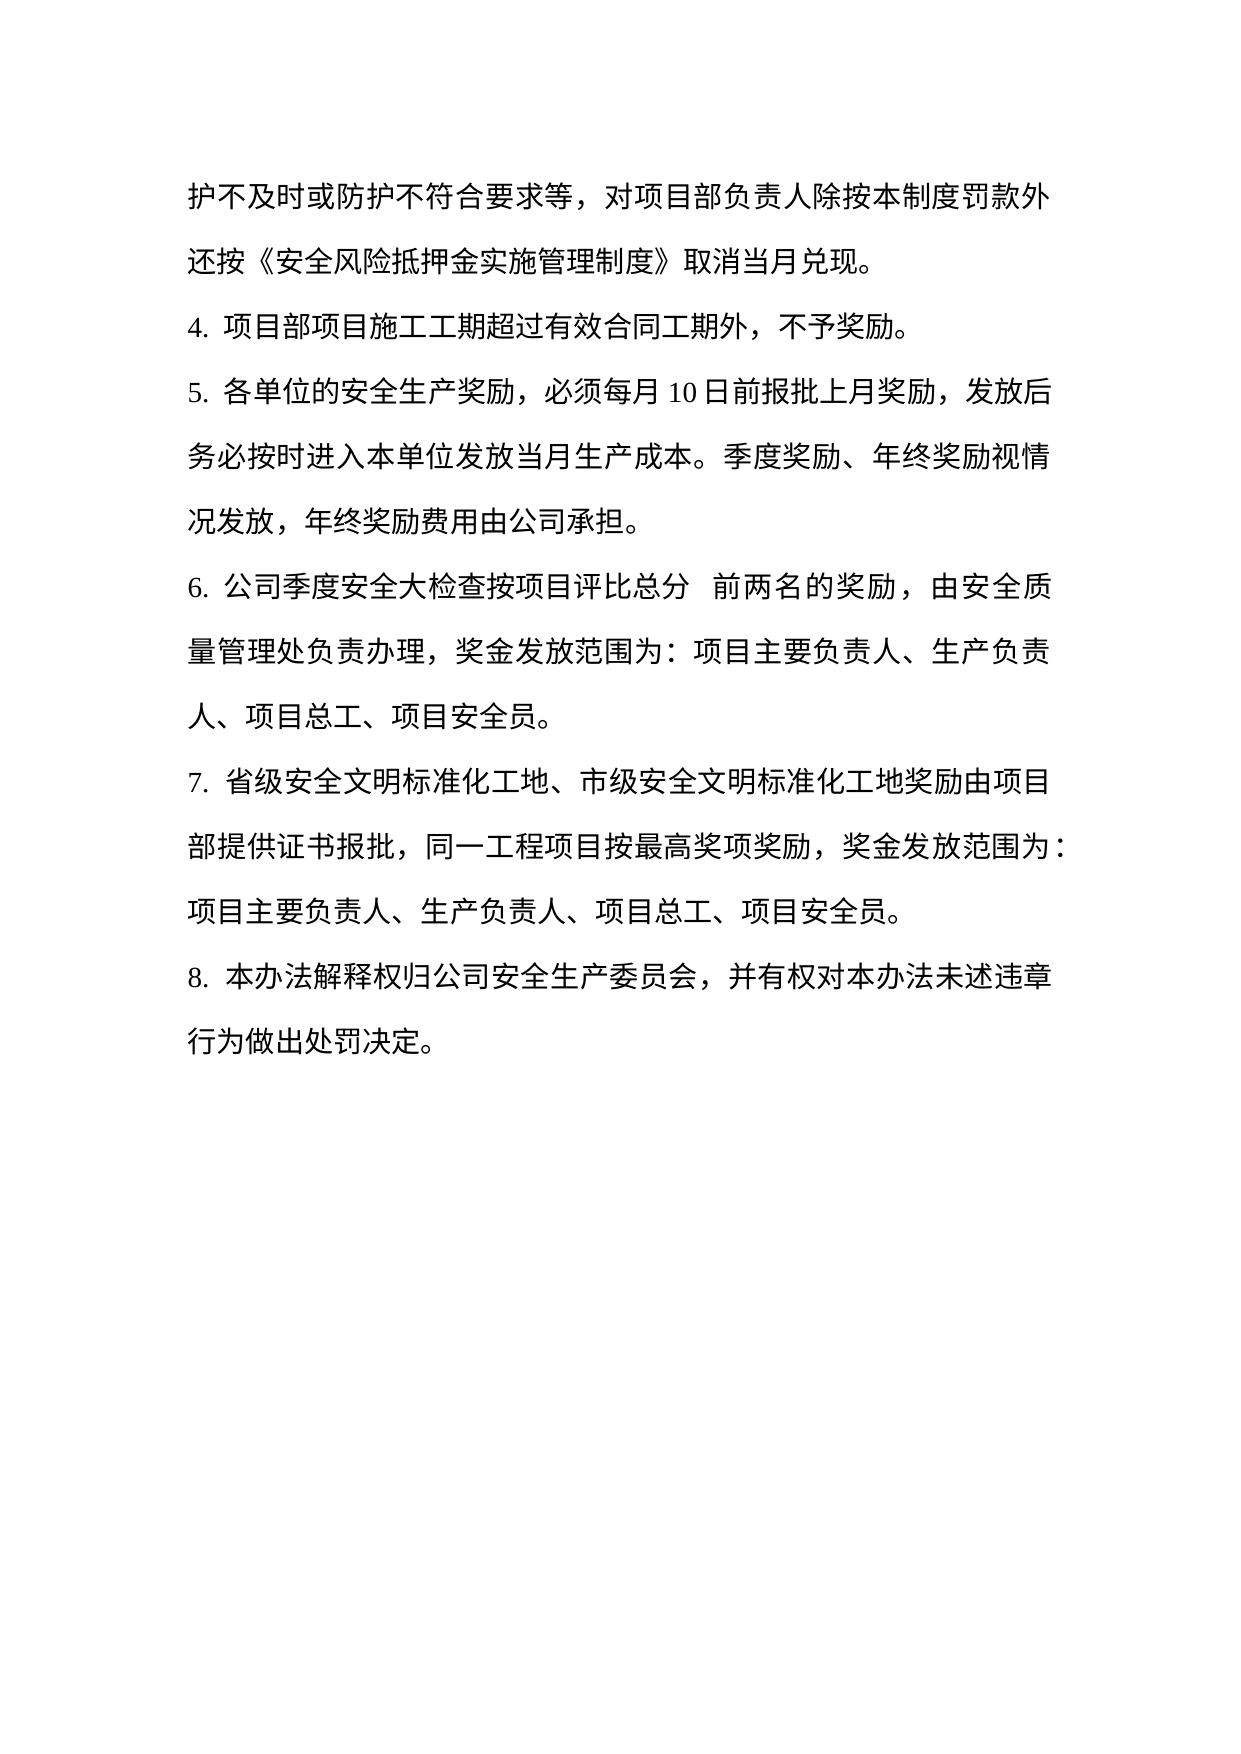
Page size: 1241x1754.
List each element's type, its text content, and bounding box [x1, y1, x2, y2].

text 8. 本办法解释权归公司安全生产委员会，并有权对本办法未述违章行为做出处罚决定。 [187, 942, 1053, 1072]
text 4. 项目部项目施工工期超过有效合同工期外，不予奖励。 [187, 292, 1053, 357]
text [187, 162, 1053, 292]
text 6. 公司季度安全大检查按项目评比总分 前两名的奖励，由安全质量管理处负责办理，奖金发放范围为：项目主要负责人、生产负责人、项目总工、项目安全员。 [187, 552, 1053, 747]
text 7. 省级安全文明标准化工地、市级安全文明标准化工地奖励由项目部提供证书报批，同一工程项目按最高奖项奖励，奖金发放范围为：项目主要负责人、生产负责人、项目总工、项目安全员。 [187, 747, 1053, 942]
text 5. 各单位的安全生产奖励，必须每月10日前报批上月奖励，发放后务必按时进入本单位发放当月生产成本。季度奖励、年终奖励视情况发放，年终奖励费用由公司承担。 [187, 357, 1053, 552]
